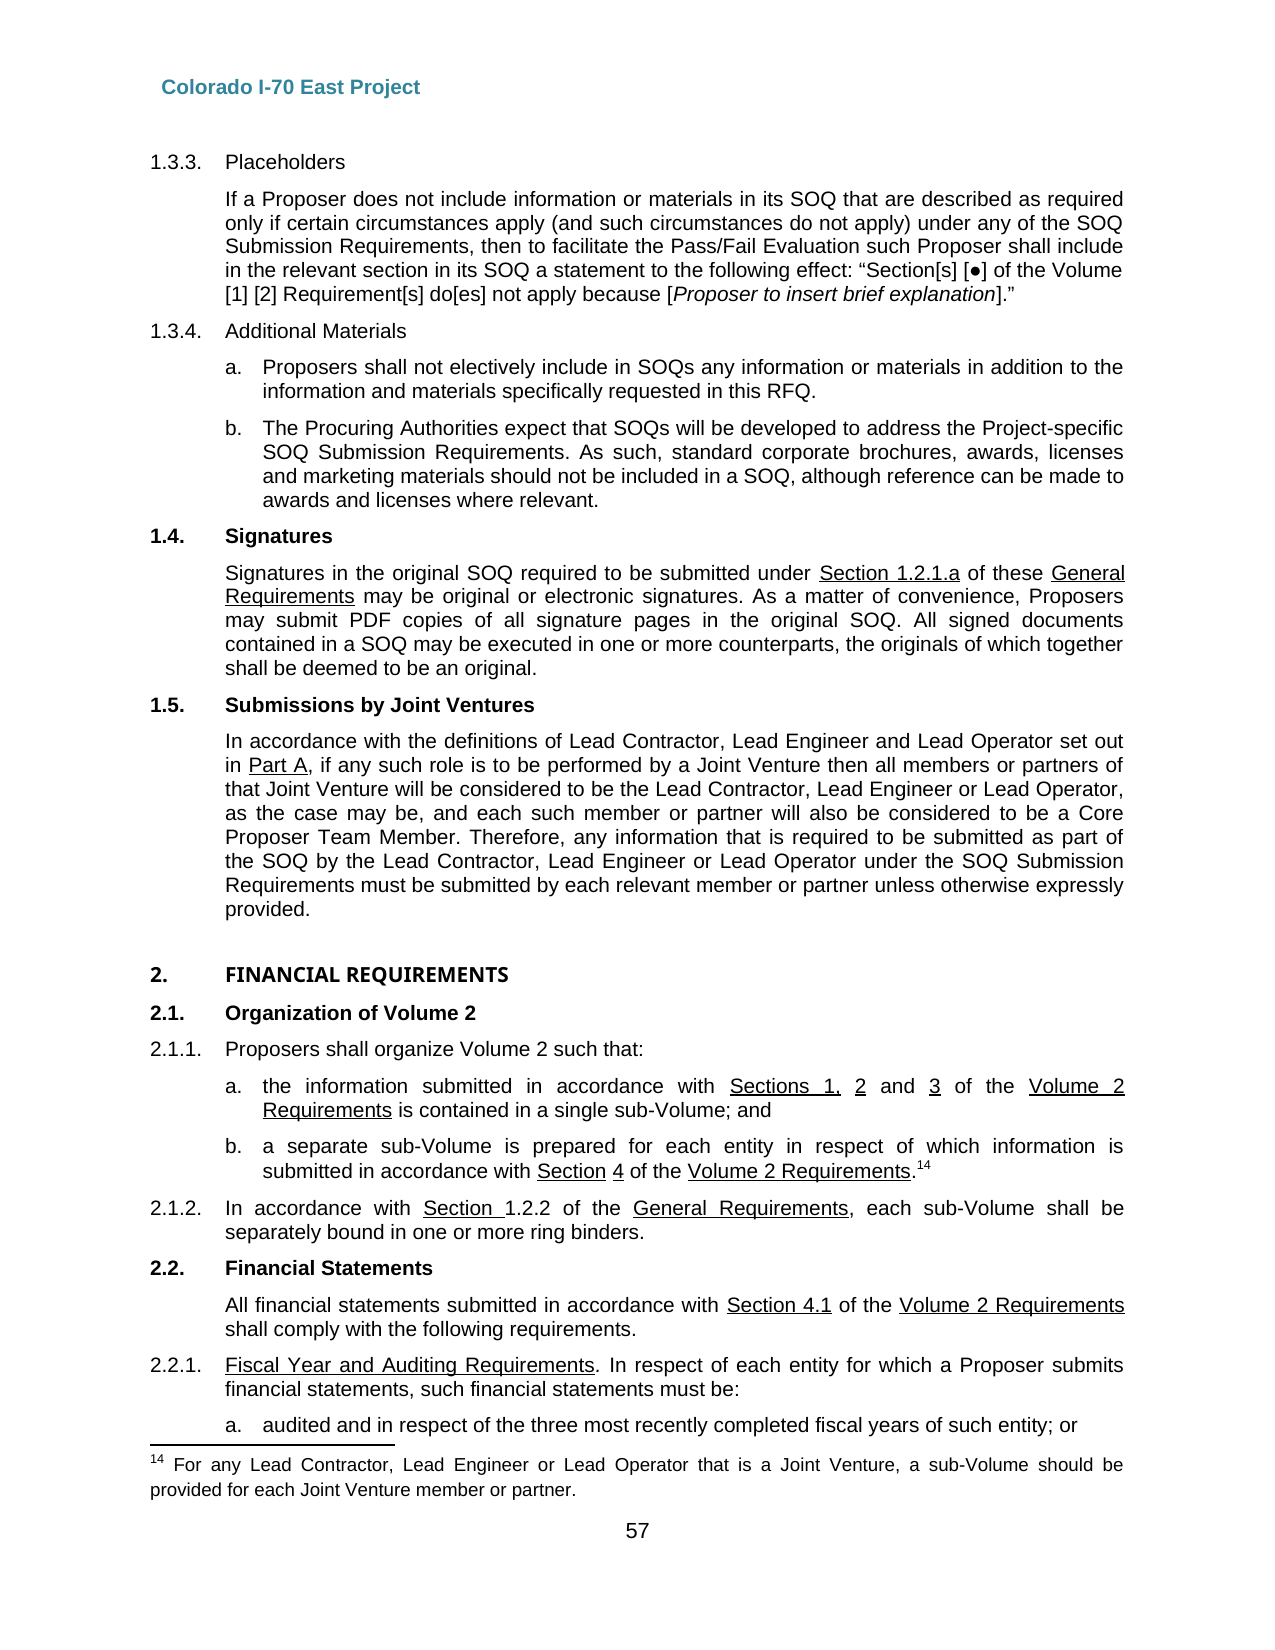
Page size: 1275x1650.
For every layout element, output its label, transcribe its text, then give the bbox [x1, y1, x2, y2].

subtitle Signatures in the original SOQ required to be submitted under Section 1.2.1.a of these General Requirements may be original or electronic signatures. As a matter of convenience, Proposers may submit PDF copies of all signature pages in the original SOQ. All signed documents contained in a SOQ may be executed in one or more counterparts, the originals of which together shall be deemed to be an original. [225, 560, 1125, 680]
subtitle a separate sub-Volume is prepared for each entity in respect of which information is submitted in accordance with Section 4 of the Volume 2 Requirements. [225, 1134, 1125, 1183]
subtitle Financial Statements [150, 1256, 1125, 1280]
subtitle All financial statements submitted in accordance with Section 4.1 of the Volume 2 Requirements shall comply with the following requirements. [225, 1292, 1125, 1340]
subtitle Submissions by Joint Ventures [150, 693, 1125, 717]
subtitle Signatures [150, 524, 1125, 548]
subtitle In accordance with the definitions of Lead Contractor, Lead Engineer and Lead Operator set out in Part A, if any such role is to be performed by a Joint Venture then all members or partners of that Joint Venture will be considered to be the Lead Contractor, Lead Engineer or Lead Operator, as the case may be, and each such member or partner will also be considered to be a Core Proposer Team Member. Therefore, any information that is required to be submitted as part of the SOQ by the Lead Contractor, Lead Engineer or Lead Operator under the SOQ Submission Requirements must be submitted by each relevant member or partner unless otherwise expressly provided. [225, 729, 1125, 921]
subtitle Financial Requirements [150, 960, 1125, 988]
subtitle If a Proposer does not include information or materials in its SOQ that are described as required only if certain circumstances apply (and such circumstances do not apply) under any of the SOQ Submission Requirements, then to facilitate the Pass/Fail Evaluation such Proposer shall include in the relevant section in its SOQ a statement to the following effect: “Section[s] [●] of the Volume [1] [2] Requirement[s] do[es] not apply because [Proposer to insert brief explanation].” [225, 186, 1125, 306]
subtitle In accordance with Section 1.2.2 of the General Requirements, each sub-Volume shall be separately bound in one or more ring binders. [150, 1196, 1125, 1243]
subtitle the information submitted in accordance with Sections 1, 2 and 3 of the Volume 2 Requirements is contained in a single sub-Volume; and [225, 1073, 1125, 1121]
subtitle Additional Materials [150, 319, 1125, 343]
subtitle Placeholders [150, 150, 1125, 174]
subtitle Proposers shall organize Volume 2 such that: [150, 1037, 1125, 1061]
subtitle Proposers shall not electively include in SOQs any information or materials in addition to the information and materials specifically requested in this RFQ. [225, 355, 1125, 403]
subtitle Fiscal Year and Auditing Requirements. In respect of each entity for which a Proposer submits financial statements, such financial statements must be: [150, 1353, 1125, 1401]
subtitle audited and in respect of the three most recently completed fiscal years of such entity; or [225, 1413, 1125, 1437]
subtitle Organization of Volume 2 [150, 1001, 1125, 1024]
subtitle The Procuring Authorities expect that SOQs will be developed to address the Project-specific SOQ Submission Requirements. As such, standard corporate brochures, awards, licenses and marketing materials should not be included in a SOQ, although reference can be made to awards and licenses where relevant. [225, 416, 1125, 511]
